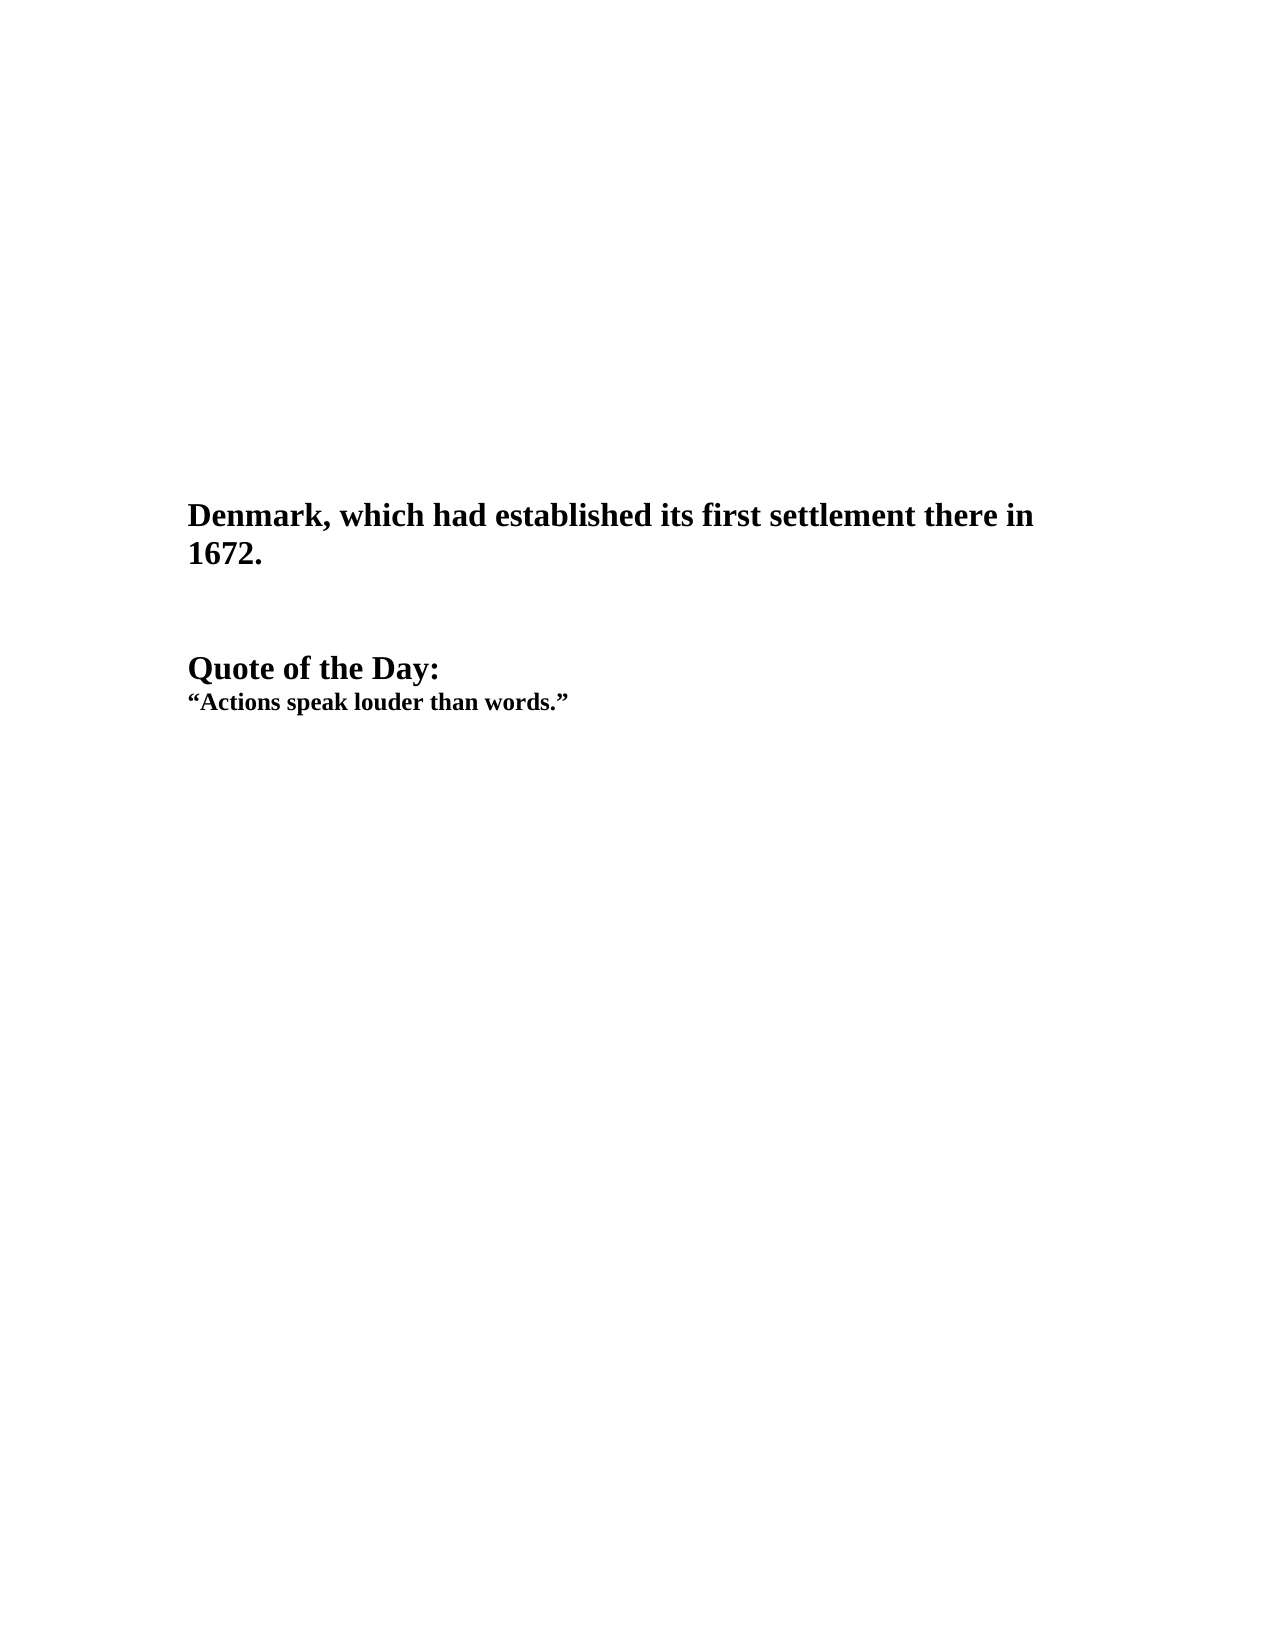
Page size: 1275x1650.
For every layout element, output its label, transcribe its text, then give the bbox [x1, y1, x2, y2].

text Denmark, which had established its first settlement there in 1672. [187, 495, 1087, 572]
text Quote of the Day: [187, 648, 1087, 687]
text “Actions speak louder than words.” [187, 687, 1087, 715]
